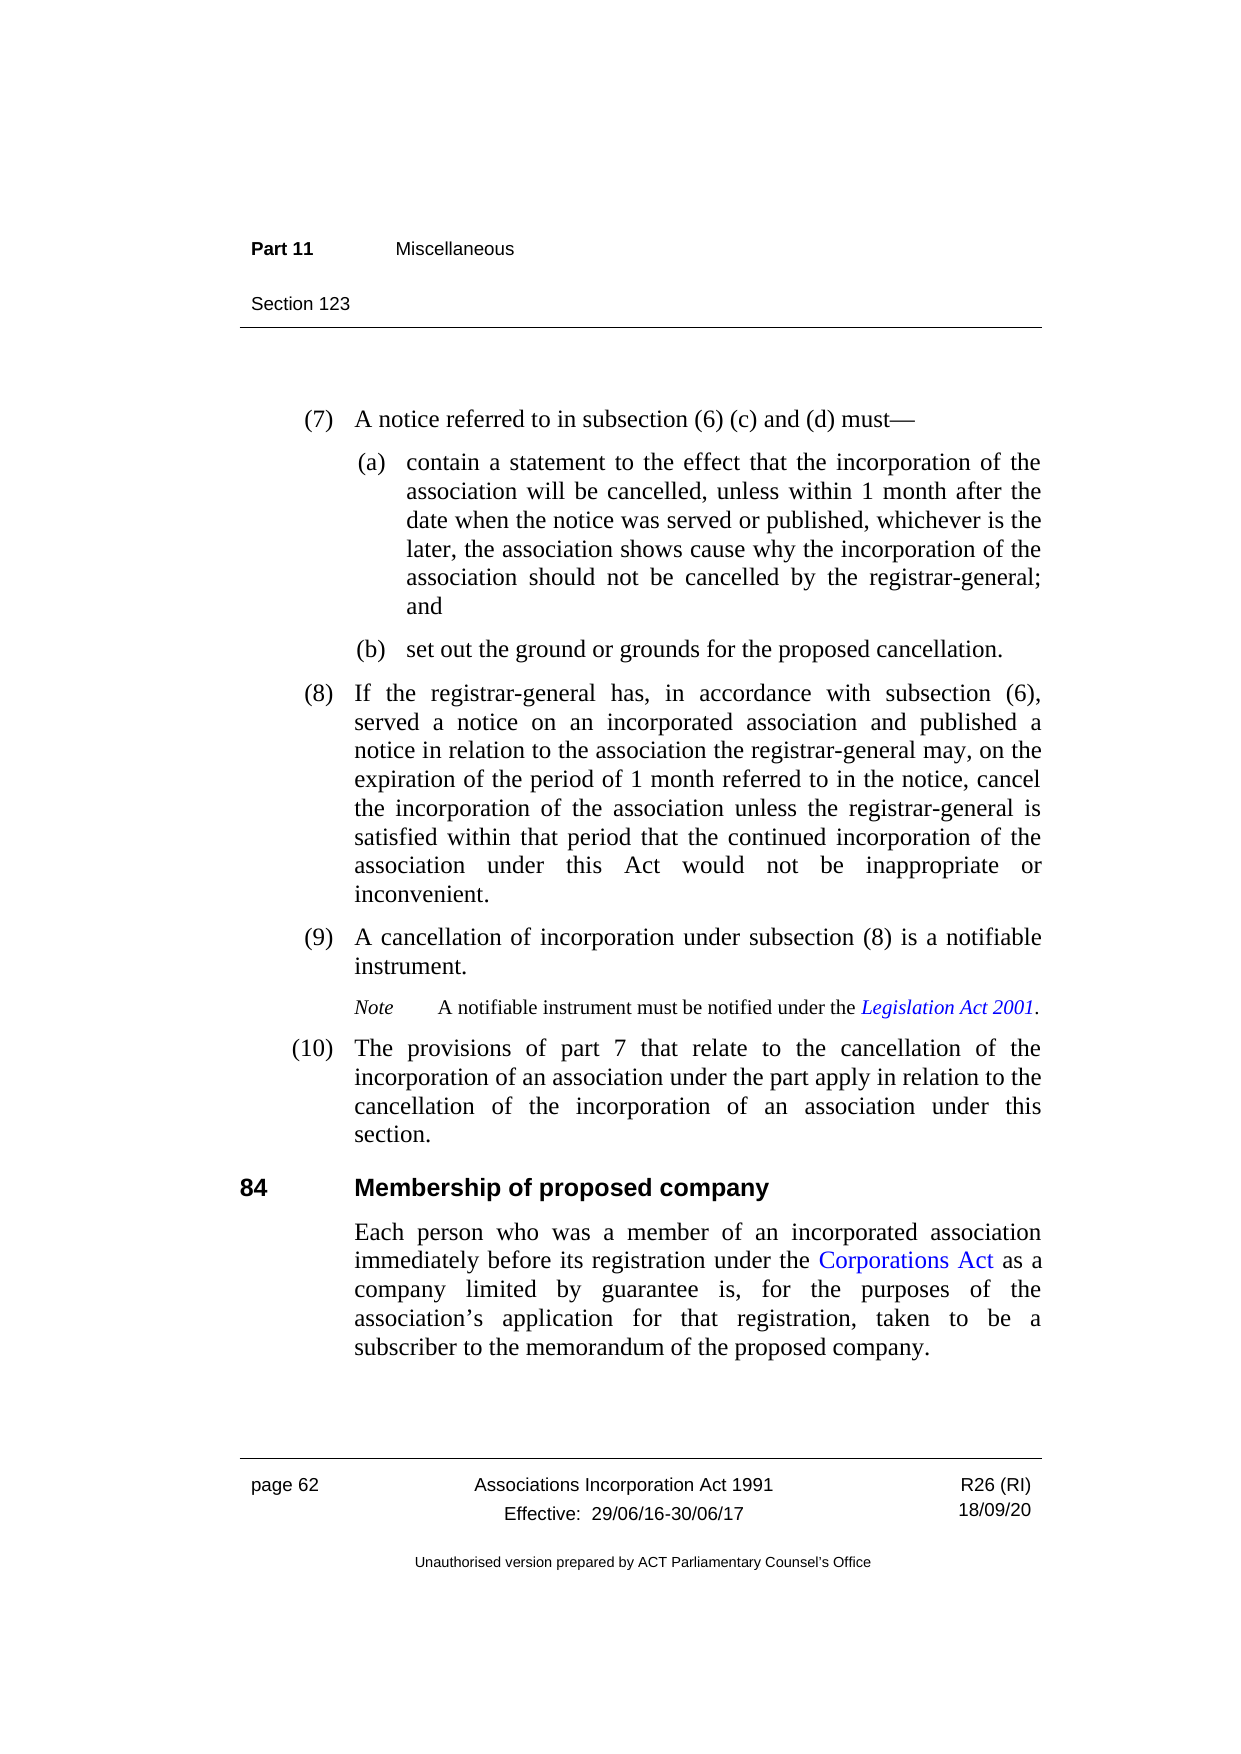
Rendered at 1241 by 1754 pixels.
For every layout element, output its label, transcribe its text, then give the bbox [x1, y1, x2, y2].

text 84 Membership of proposed company [239, 1173, 1042, 1202]
text Note A notifiable instrument must be notified under the Legislation Act 2001. [354, 994, 1042, 1019]
text (a) contain a statement to the effect that the incorporation of the association will be cancelled, unless within 1 month after the date when the notice was served or published, whichever is the later, the association shows cause why the incorporation of the association should not be cancelled by the registrar-general; and [239, 447, 1042, 620]
text (b) set out the ground or grounds for the proposed cancellation. [239, 634, 1042, 663]
text (8) If the registrar-general has, in accordance with subsection (6), served a notice on an incorporated association and published a notice in relation to the association the registrar-general may, on the expiration of the period of 1 month referred to in the notice, cancel the incorporation of the association unless the registrar-general is satisfied within that period that the continued incorporation of the association under this Act would not be inappropriate or inconvenient. [239, 678, 1042, 908]
text Each person who was a member of an incorporated association immediately before its registration under the Corporations Act as a company limited by guarantee is, for the purposes of the association’s application for that registration, taken to be a subscriber to the memorandum of the proposed company. [354, 1217, 1042, 1360]
text (10) The provisions of part 7 that relate to the cancellation of the incorporation of an association under the part apply in relation to the cancellation of the incorporation of an association under this section. [239, 1033, 1042, 1148]
text (9) A cancellation of incorporation under subsection (8) is a notifiable instrument. [239, 922, 1042, 980]
text (7) A notice referred to in subsection (6) (c) and (d) must— [239, 404, 1042, 433]
